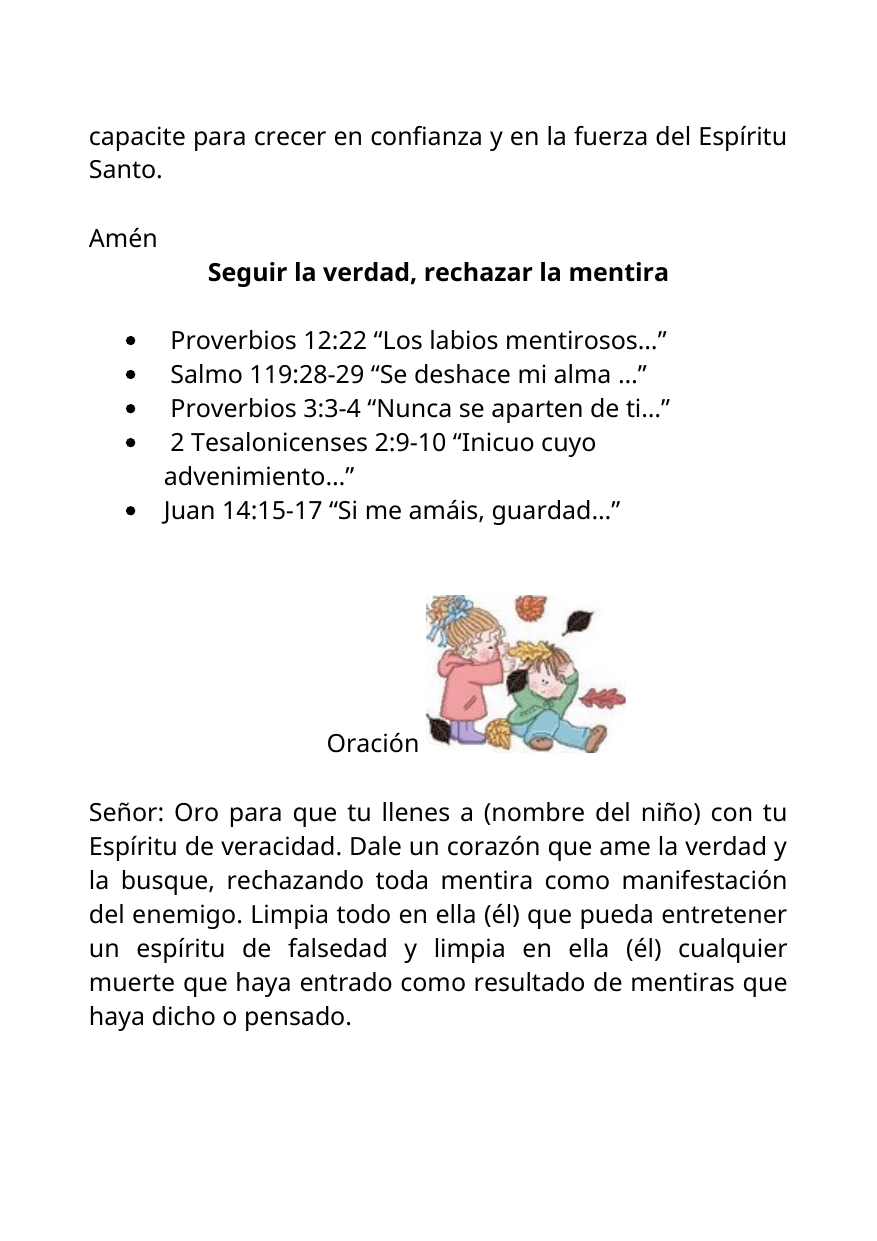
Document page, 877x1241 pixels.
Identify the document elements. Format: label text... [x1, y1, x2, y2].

list Juan 14:15-17 “Si me amáis, guardad…” [126, 493, 788, 527]
text Seguir la verdad, rechazar la mentira [89, 254, 788, 288]
list Proverbios 3:3-4 “Nunca se aparten de ti…” [126, 391, 788, 425]
text Amén [89, 220, 788, 254]
list 2 Tesalonicenses 2:9-10 “Inicuo cuyo advenimiento…” [126, 425, 788, 493]
text Señor: Oro para que tu llenes a (nombre del niño) con tu Espíritu de veracidad. Dale un corazón que ame la verdad y la busque, rechazando toda mentira como manifestación del enemigo. Limpia todo en ella (él) que pueda entretener un espíritu de falsedad y limpia en ella (él) cualquier muerte que haya entrado como resultado de mentiras que haya dicho o pensado. [89, 794, 788, 1033]
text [89, 118, 788, 186]
list Proverbios 12:22 “Los labios mentirosos…” [126, 322, 788, 357]
picture [425, 595, 626, 753]
list Salmo 119:28-29 “Se deshace mi alma …” [126, 357, 788, 391]
